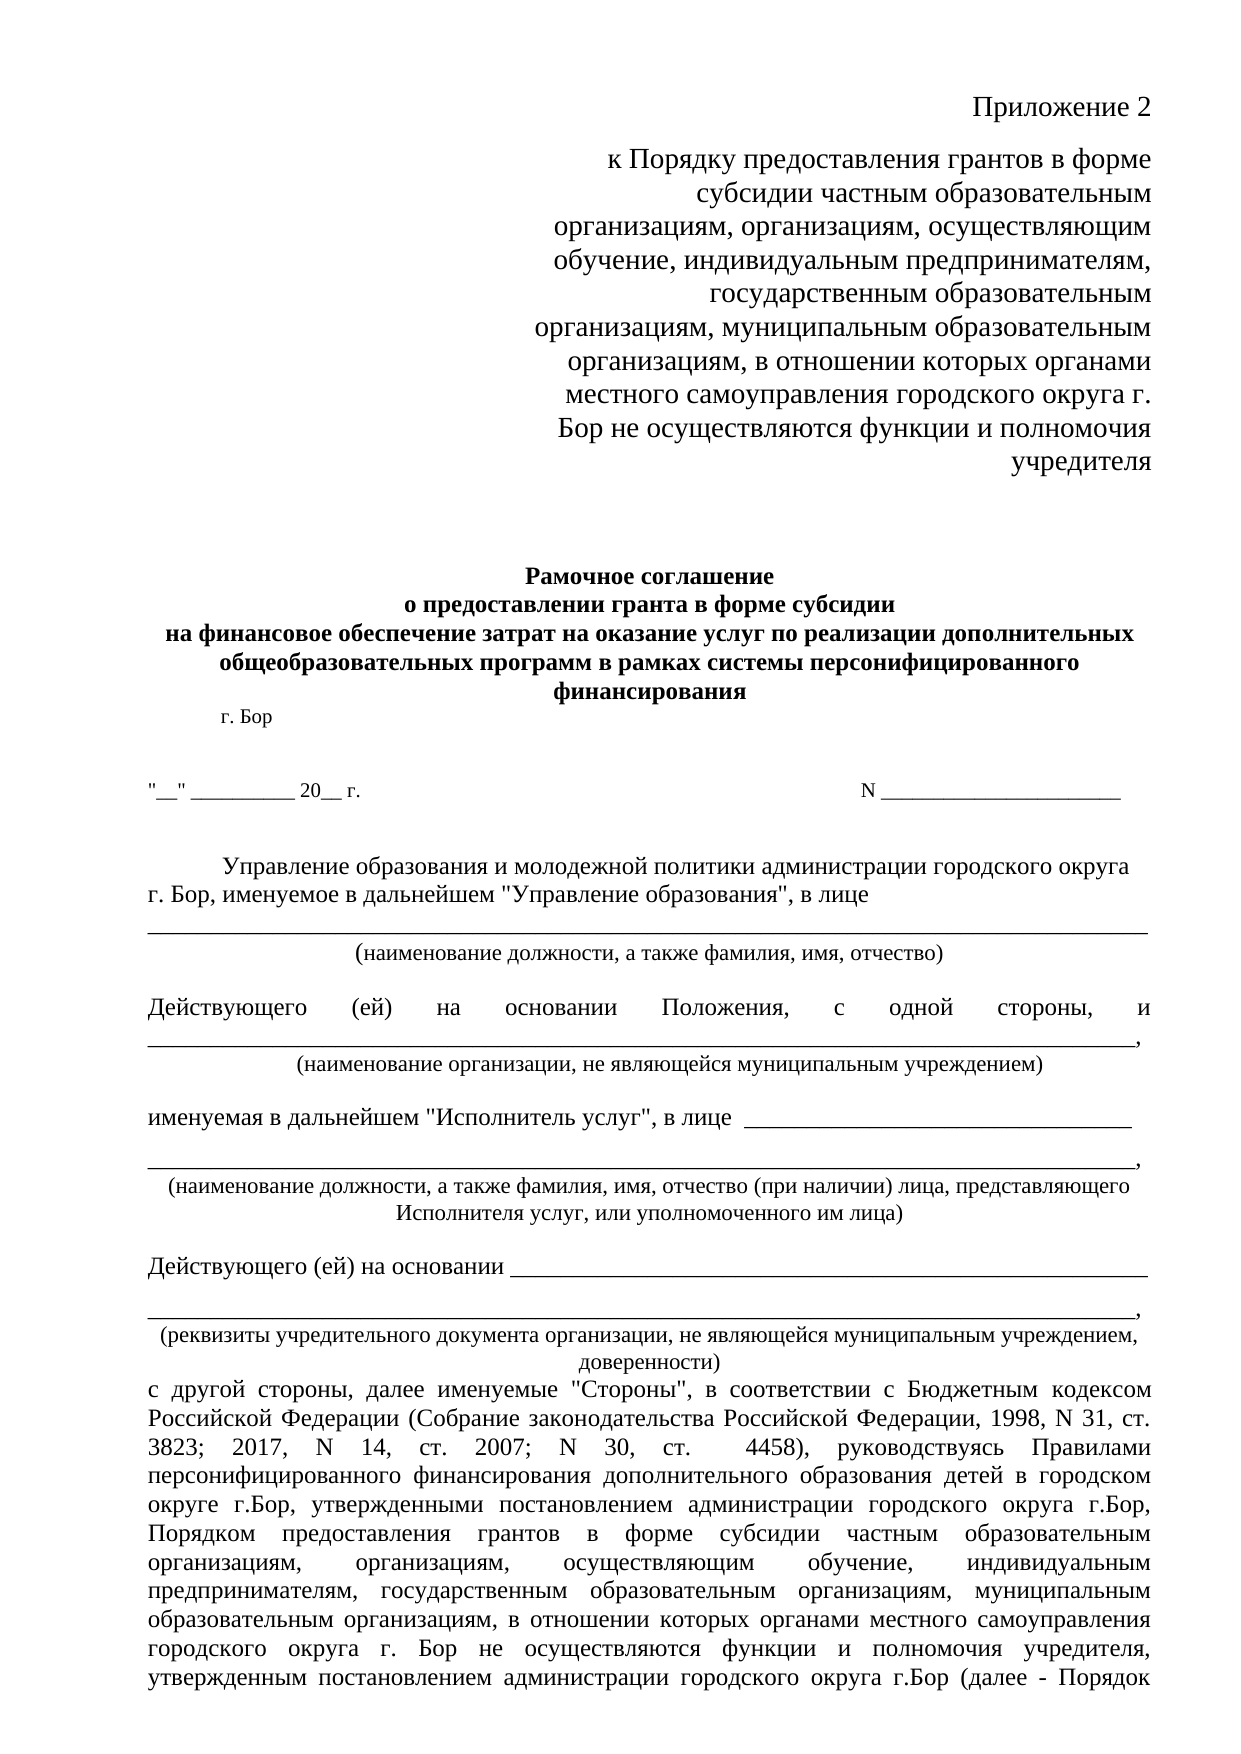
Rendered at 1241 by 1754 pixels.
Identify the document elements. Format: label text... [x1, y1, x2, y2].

text Действующего (ей) на основании ___________________________________________________ [148, 1251, 1152, 1280]
text _______________________________________________________________________________, [148, 1293, 1152, 1321]
text Рамочное соглашение [148, 561, 1152, 589]
text о предоставлении гранта в форме субсидии [148, 589, 1152, 618]
text (реквизиты учредительного документа организации, не являющейся муниципальным учреждением, доверенности) [148, 1321, 1152, 1374]
text (наименование должности, а также фамилия, имя, отчество) [148, 937, 1152, 966]
text Приложение 2 [148, 89, 1152, 122]
text Действующего (ей) на основании Положения, с одной стороны, и _______________________________________________________________________________, [148, 992, 1152, 1049]
text именуемая в дальнейшем "Исполнитель услуг", в лице _______________________________ [148, 1102, 1152, 1131]
text Управление образования и молодежной политики администрации городского округа г. Бор, именуемое в дальнейшем "Управление образования", в лице ________________________________________________________________________________ [148, 851, 1152, 937]
text (наименование организации, не являющейся муниципальным учреждением) [148, 1049, 1152, 1076]
text "__" __________ 20__ г. N _______________________ [148, 778, 1152, 802]
text на финансовое обеспечение затрат на оказание услуг по реализации дополнительных общеобразовательных программ в рамках системы персонифицированного финансирования [148, 618, 1152, 704]
text (наименование должности, а также фамилия, имя, отчество (при наличии) лица, представляющего Исполнителя услуг, или уполномоченного им лица) [148, 1172, 1152, 1225]
text к Порядку предоставления грантов в форме субсидии частным образовательным организациям, организациям, осуществляющим обучение, индивидуальным предпринимателям, государственным образовательным организациям, муниципальным образовательным организациям, в отношении которых органами местного самоуправления городского округа г. Бор не осуществляются функции и полномочия учредителя [532, 141, 1152, 477]
text _______________________________________________________________________________, [148, 1143, 1152, 1172]
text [148, 1374, 1152, 1690]
text г. Бор [148, 704, 1152, 728]
